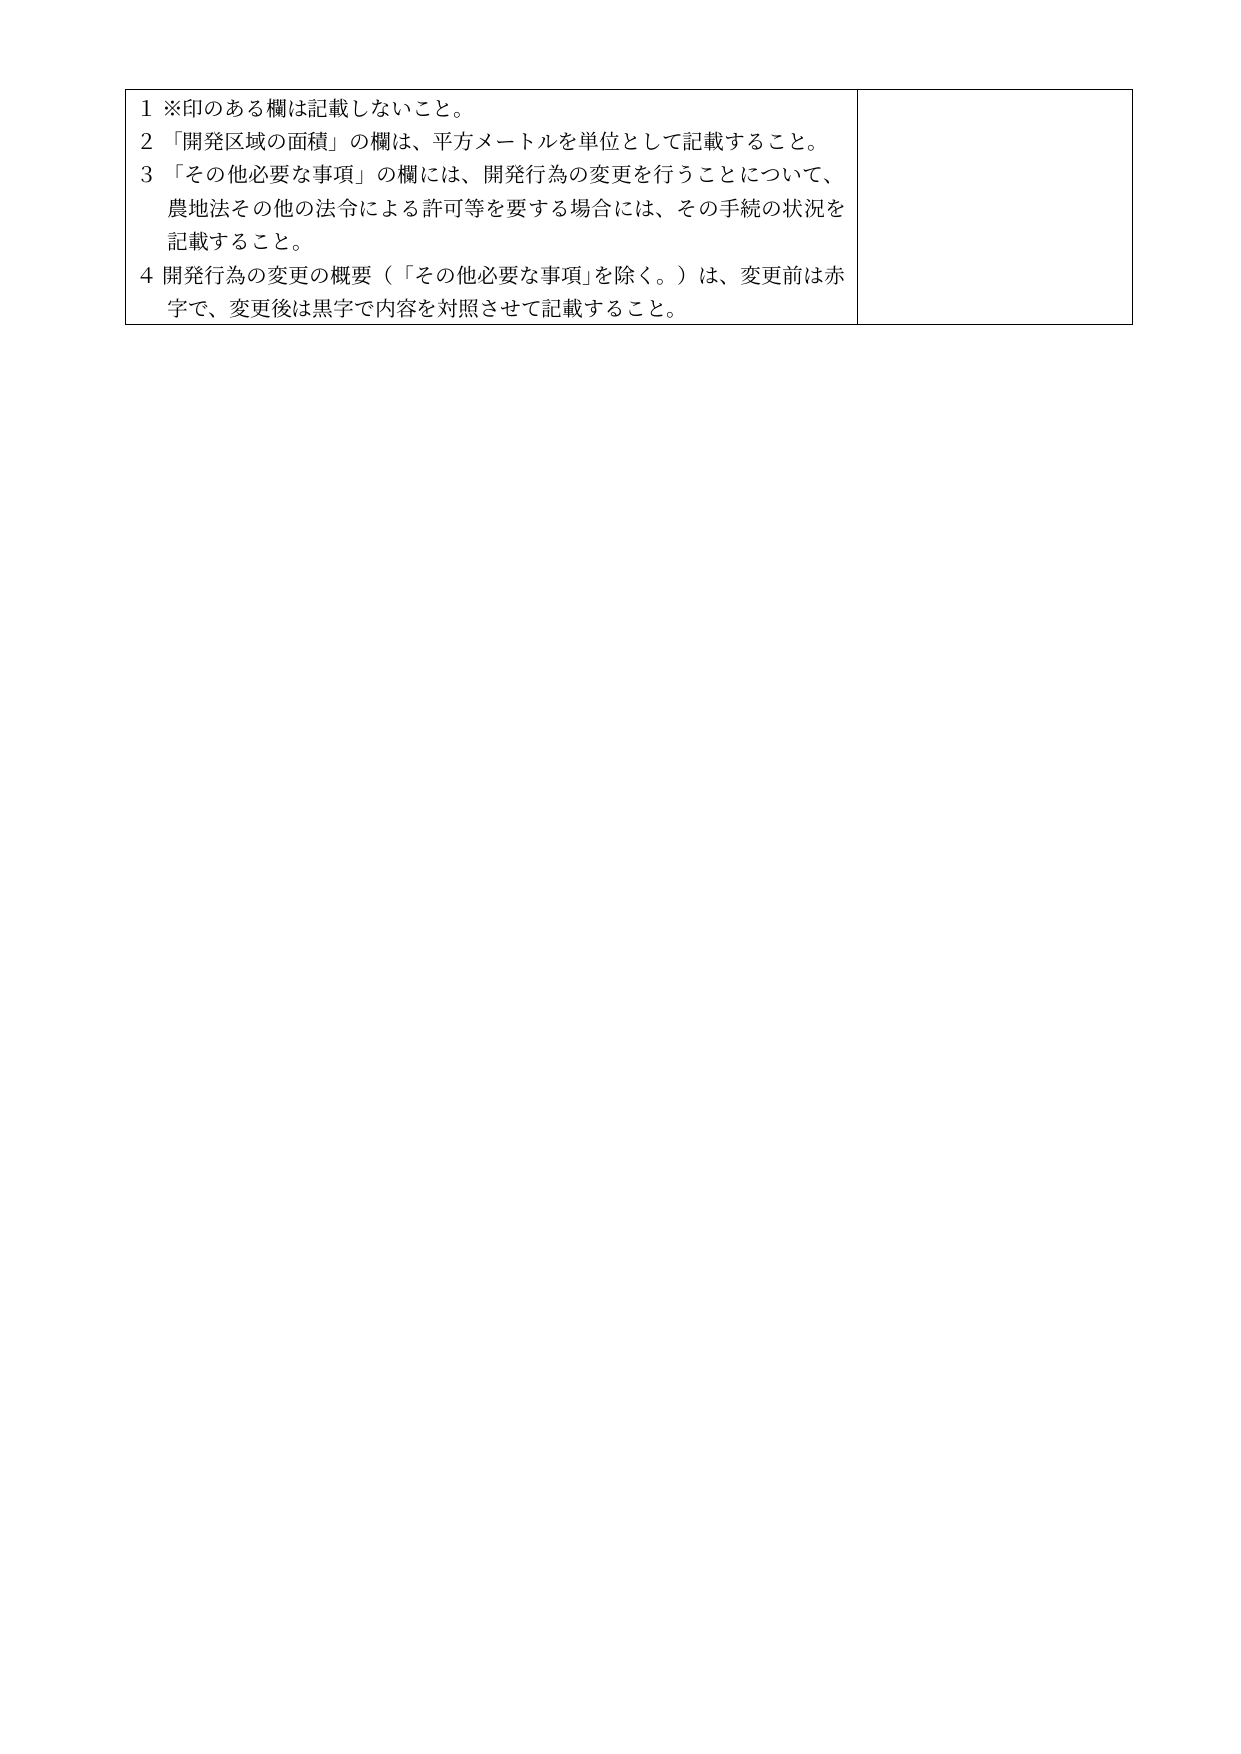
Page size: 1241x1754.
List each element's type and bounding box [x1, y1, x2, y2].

table_cell [858, 90, 1132, 324]
table_cell [126, 90, 857, 324]
